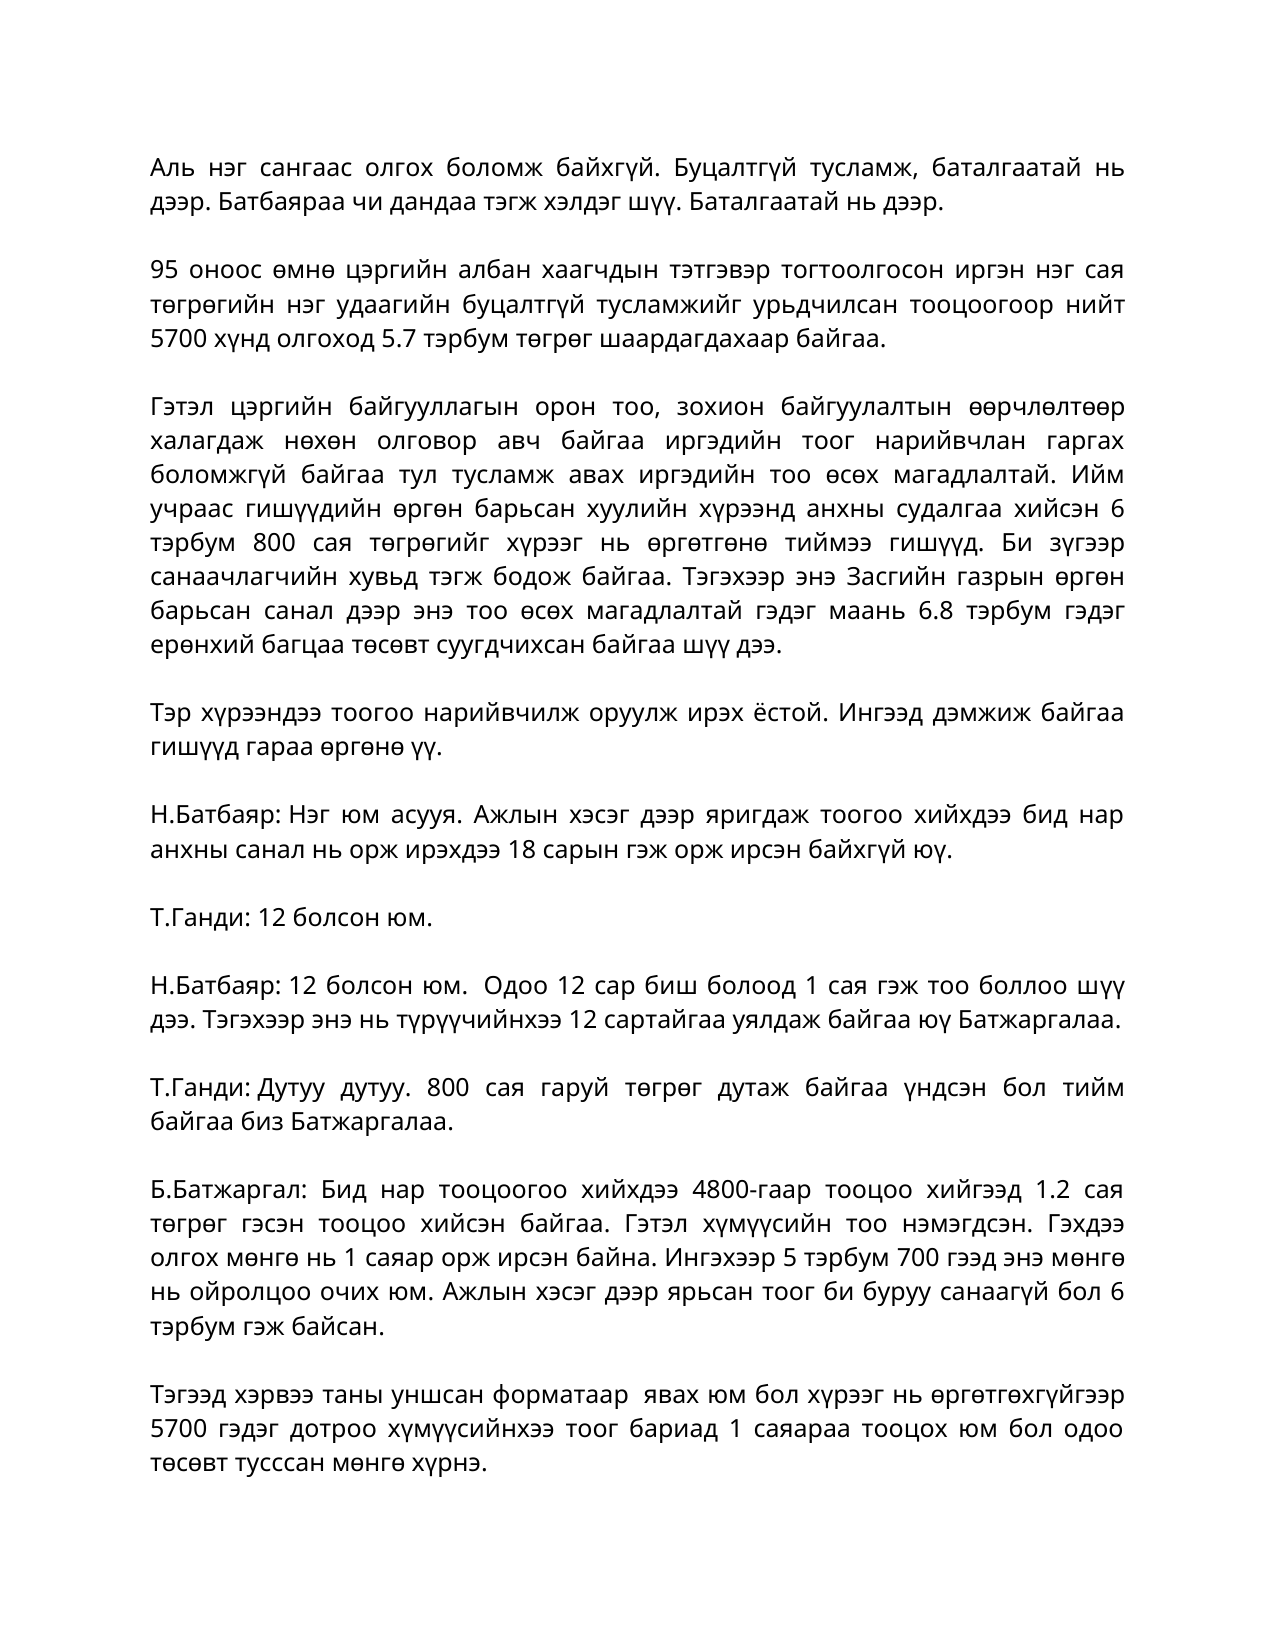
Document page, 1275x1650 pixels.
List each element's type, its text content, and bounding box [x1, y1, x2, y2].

text Б.Батжаргал: Бид нар тооцоогоо хийхдээ 4800-гаар тооцоо хийгээд 1.2 сая төгрөг гэсэн тооцоо хийсэн байгаа. Гэтэл хүмүүсийн тоо нэмэгдсэн. Гэхдээ олгох мөнгө нь 1 саяар орж ирсэн байна. Ингэхээр 5 тэрбум 700 гээд энэ мөнгө нь ойролцоо очих юм. Ажлын хэсэг дээр ярьсан тоог би буруу санаагүй бол 6 тэрбум гэж байсан. [150, 1172, 1125, 1342]
text Аль нэг сангаас олгох боломж байхгүй. Буцалтгүй тусламж, баталгаатай нь дээр. Батбаяраа чи дандаа тэгж хэлдэг шүү. Баталгаатай нь дээр. [150, 150, 1125, 218]
text Т.Ганди: 12 болсон юм. [150, 899, 1125, 933]
text Тэр хүрээндээ тоогоо нарийвчилж оруулж ирэх ёстой. Ингээд дэмжиж байгаа гишүүд гараа өргөнө үү. [150, 695, 1125, 763]
text Н.Батбаяр: 12 болсон юм. Одоо 12 сар биш болоод 1 сая гэж тоо боллоо шүү дээ. Тэгэхээр энэ нь түрүүчийнхээ 12 сартайгаа уялдаж байгаа юү Батжаргалаа. [150, 967, 1125, 1036]
text Гэтэл цэргийн байгууллагын орон тоо, зохион байгуулалтын өөрчлөлтөөр халагдаж нөхөн олговор авч байгаа иргэдийн тоог нарийвчлан гаргах боломжгүй байгаа тул тусламж авах иргэдийн тоо өсөх магадлалтай. Ийм учраас гишүүдийн өргөн барьсан хуулийн хүрээнд анхны судалгаа хийсэн 6 тэрбум 800 сая төгрөгийг хүрээг нь өргөтгөнө тиймээ гишүүд. Би зүгээр санаачлагчийн хувьд тэгж бодож байгаа. Тэгэхээр энэ Засгийн газрын өргөн барьсан санал дээр энэ тоо өсөх магадлалтай гэдэг маань 6.8 тэрбум гэдэг ерөнхий багцаа төсөвт суугдчихсан байгаа шүү дээ. [150, 388, 1125, 661]
text 95 оноос өмнө цэргийн албан хаагчдын тэтгэвэр тогтоолгосон иргэн нэг сая төгрөгийн нэг удаагийн буцалтгүй тусламжийг урьдчилсан тооцоогоор нийт 5700 хүнд олгоход 5.7 тэрбум төгрөг шаардагдахаар байгаа. [150, 252, 1125, 354]
text Н.Батбаяр: Нэг юм асууя. Ажлын хэсэг дээр яригдаж тоогоо хийхдээ бид нар анхны санал нь орж ирэхдээ 18 сарын гэж орж ирсэн байхгүй юү. [150, 797, 1125, 865]
text Т.Ганди: Дутуу дутуу. 800 сая гаруй төгрөг дутаж байгаа үндсэн бол тийм байгаа биз Батжаргалаа. [150, 1070, 1125, 1138]
text Тэгээд хэрвээ таны уншсан форматаар явах юм бол хүрээг нь өргөтгөхгүйгээр 5700 гэдэг дотроо хүмүүсийнхээ тоог бариад 1 саяараа тооцох юм бол одоо төсөвт тусссан мөнгө хүрнэ. [150, 1376, 1125, 1478]
